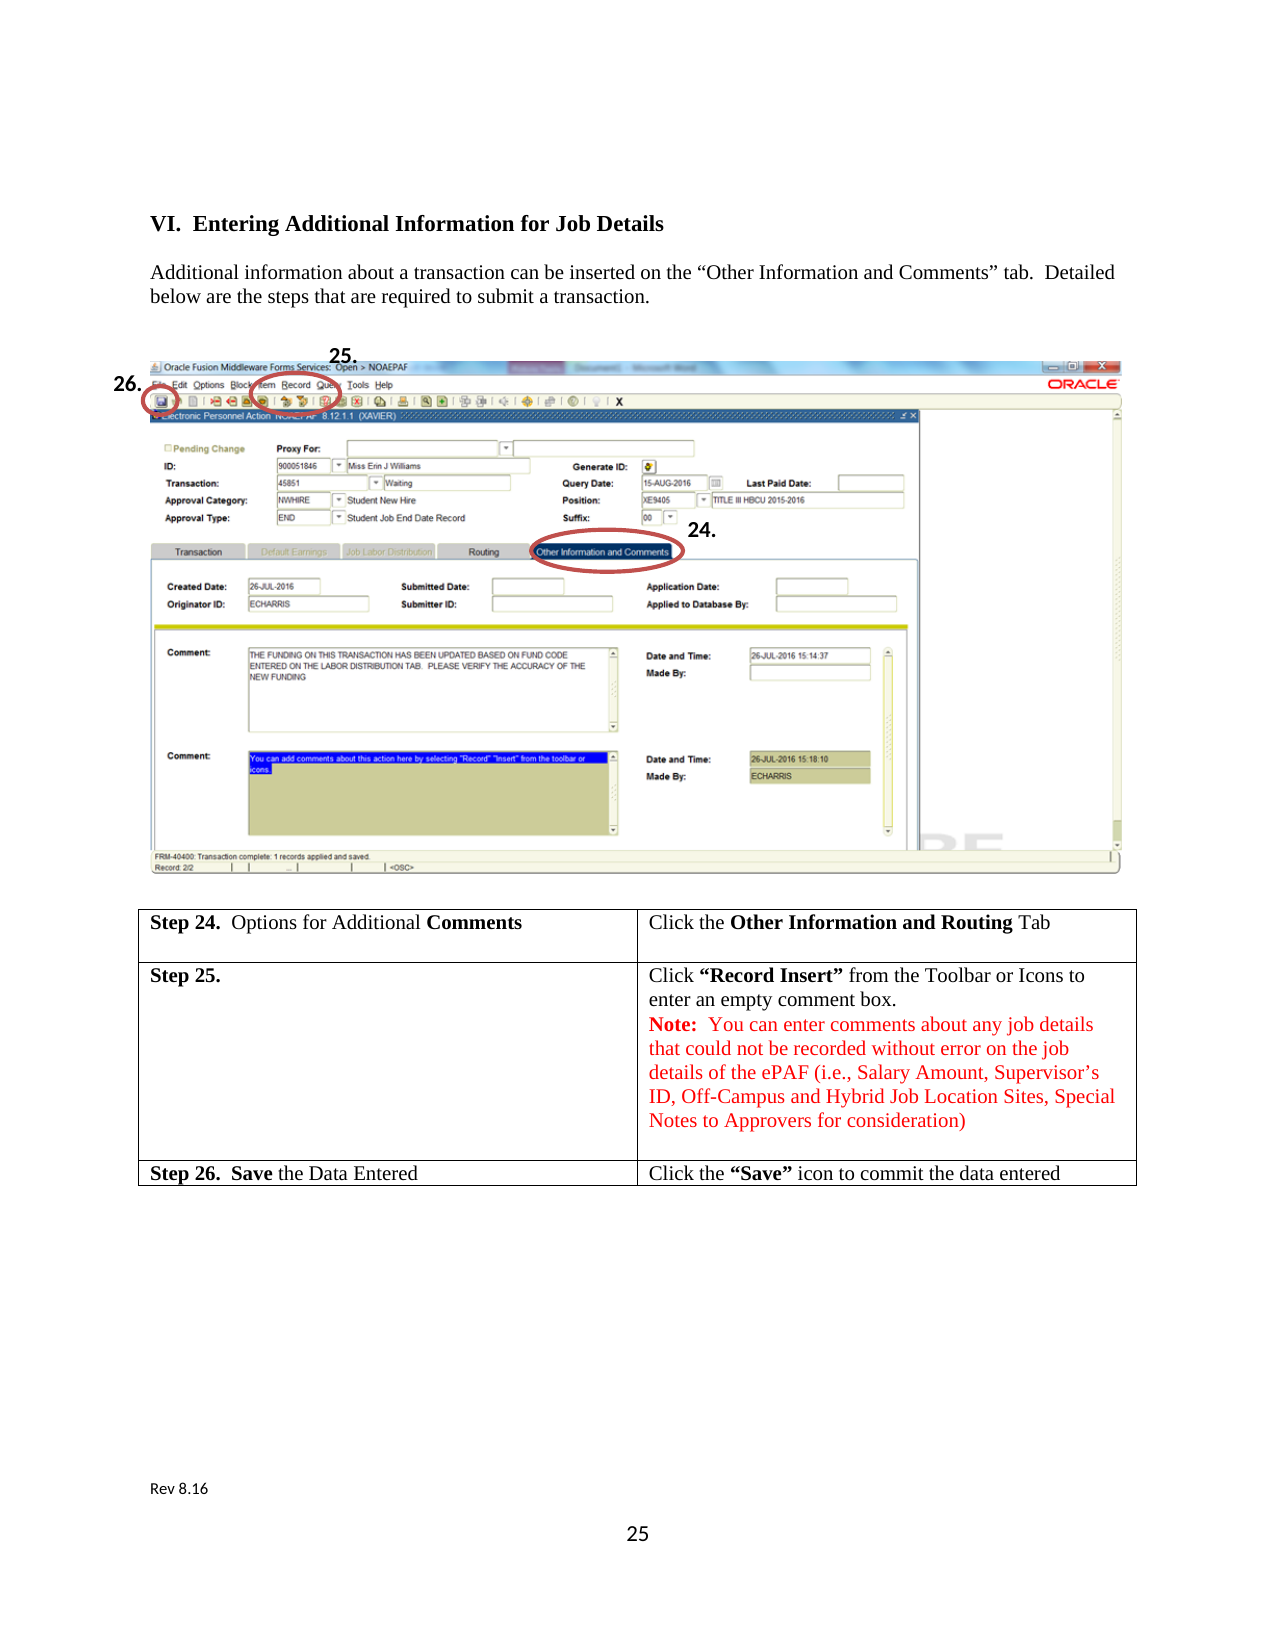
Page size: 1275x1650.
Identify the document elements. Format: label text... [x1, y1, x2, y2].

table_cell Step 26. Save the Data Entered [139, 1161, 637, 1185]
table_cell Click “Record Insert” from the Toolbar or Icons to enter an empty comment box. Note: You can enter comments about any job details that could not be recorded without error on the job details of the ePAF (i.e., Salary Amount, Supervisor’s ID, Off-Campus and Hybrid Job Location Sites, Special Notes to Approvers for consideration) [638, 963, 1136, 1160]
table_header Step 24. Options for Additional Comments [139, 910, 637, 962]
text VI. Entering Additional Information for Job Details [150, 210, 1125, 236]
table_cell Step 25. [139, 963, 637, 1160]
text Additional information about a transaction can be inserted on the “Other Information and Comments” tab. Detailed below are the steps that are required to submit a transaction. [150, 236, 1125, 308]
table_cell Click the “Save” icon to commit the data entered [638, 1161, 1136, 1185]
table_header Click the Other Information and Routing Tab [638, 910, 1136, 962]
